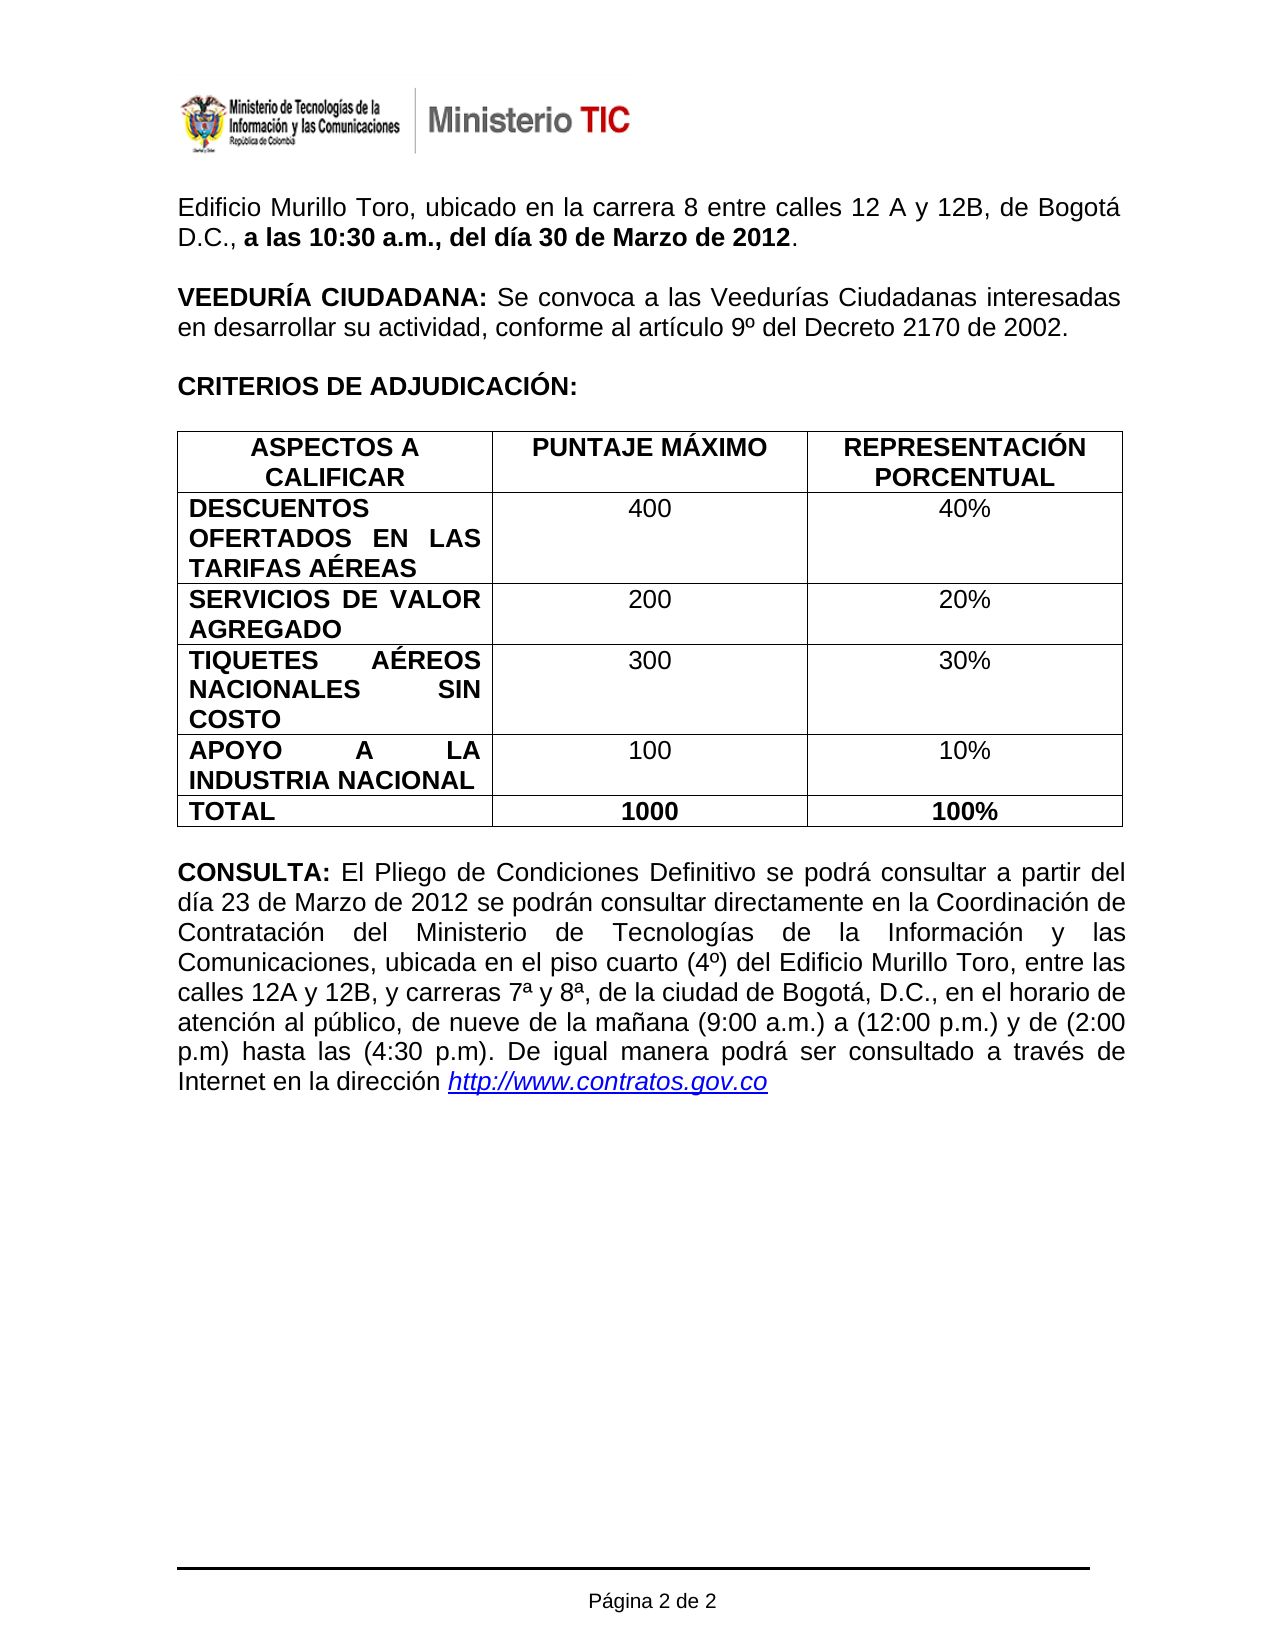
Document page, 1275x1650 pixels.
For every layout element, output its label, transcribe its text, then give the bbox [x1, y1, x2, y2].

table_cell 30% [808, 645, 1122, 734]
table_cell TOTAL [178, 796, 492, 826]
table_cell TIQUETES AÉREOS NACIONALES SIN COSTO [178, 645, 492, 734]
table_cell 200 [493, 584, 807, 644]
table_cell 20% [808, 584, 1122, 644]
table_header PUNTAJE MÁXIMO [493, 432, 807, 492]
text CRITERIOS DE ADJUDICACIÓN: [177, 371, 1122, 401]
table_cell 10% [808, 735, 1122, 795]
table_cell 1000 [493, 796, 807, 826]
text VEEDURÍA CIUDADANA: Se convoca a las Veedurías Ciudadanas interesadas en desarrollar su actividad, conforme al artículo 9º del Decreto 2170 de 2002. [177, 282, 1122, 342]
table_cell DESCUENTOS OFERTADOS EN LAS TARIFAS AÉREAS [178, 493, 492, 583]
table_cell SERVICIOS DE VALOR AGREGADO [178, 584, 492, 644]
table_cell 100 [493, 735, 807, 795]
text CONSULTA: El Pliego de Condiciones Definitivo se podrá consultar a partir del día 23 de Marzo de 2012 se podrán consultar directamente en la Coordinación de Contratación del Ministerio de Tecnologías de la Información y las Comunicaciones, ubicada en el piso cuarto (4º) del Edificio Murillo Toro, entre las calles 12A y 12B, y carreras 7ª y 8ª, de la ciudad de Bogotá, D.C., en el horario de atención al público, de nueve de la mañana (9:00 a.m.) a (12:00 p.m.) y de (2:00 p.m) hasta las (4:30 p.m). De igual manera podrá ser consultado a través de Internet en la dirección http://www.contratos.gov.co [177, 857, 1127, 1096]
table_cell 300 [493, 645, 807, 734]
table_cell 40% [808, 493, 1122, 583]
table_header ASPECTOS A CALIFICAR [178, 432, 492, 492]
table_cell APOYO A LA INDUSTRIA NACIONAL [178, 735, 492, 795]
table_cell 400 [493, 493, 807, 583]
table_header REPRESENTACIÓN PORCENTUAL [808, 432, 1122, 492]
table_cell 100% [808, 796, 1122, 826]
picture [177, 74, 634, 164]
